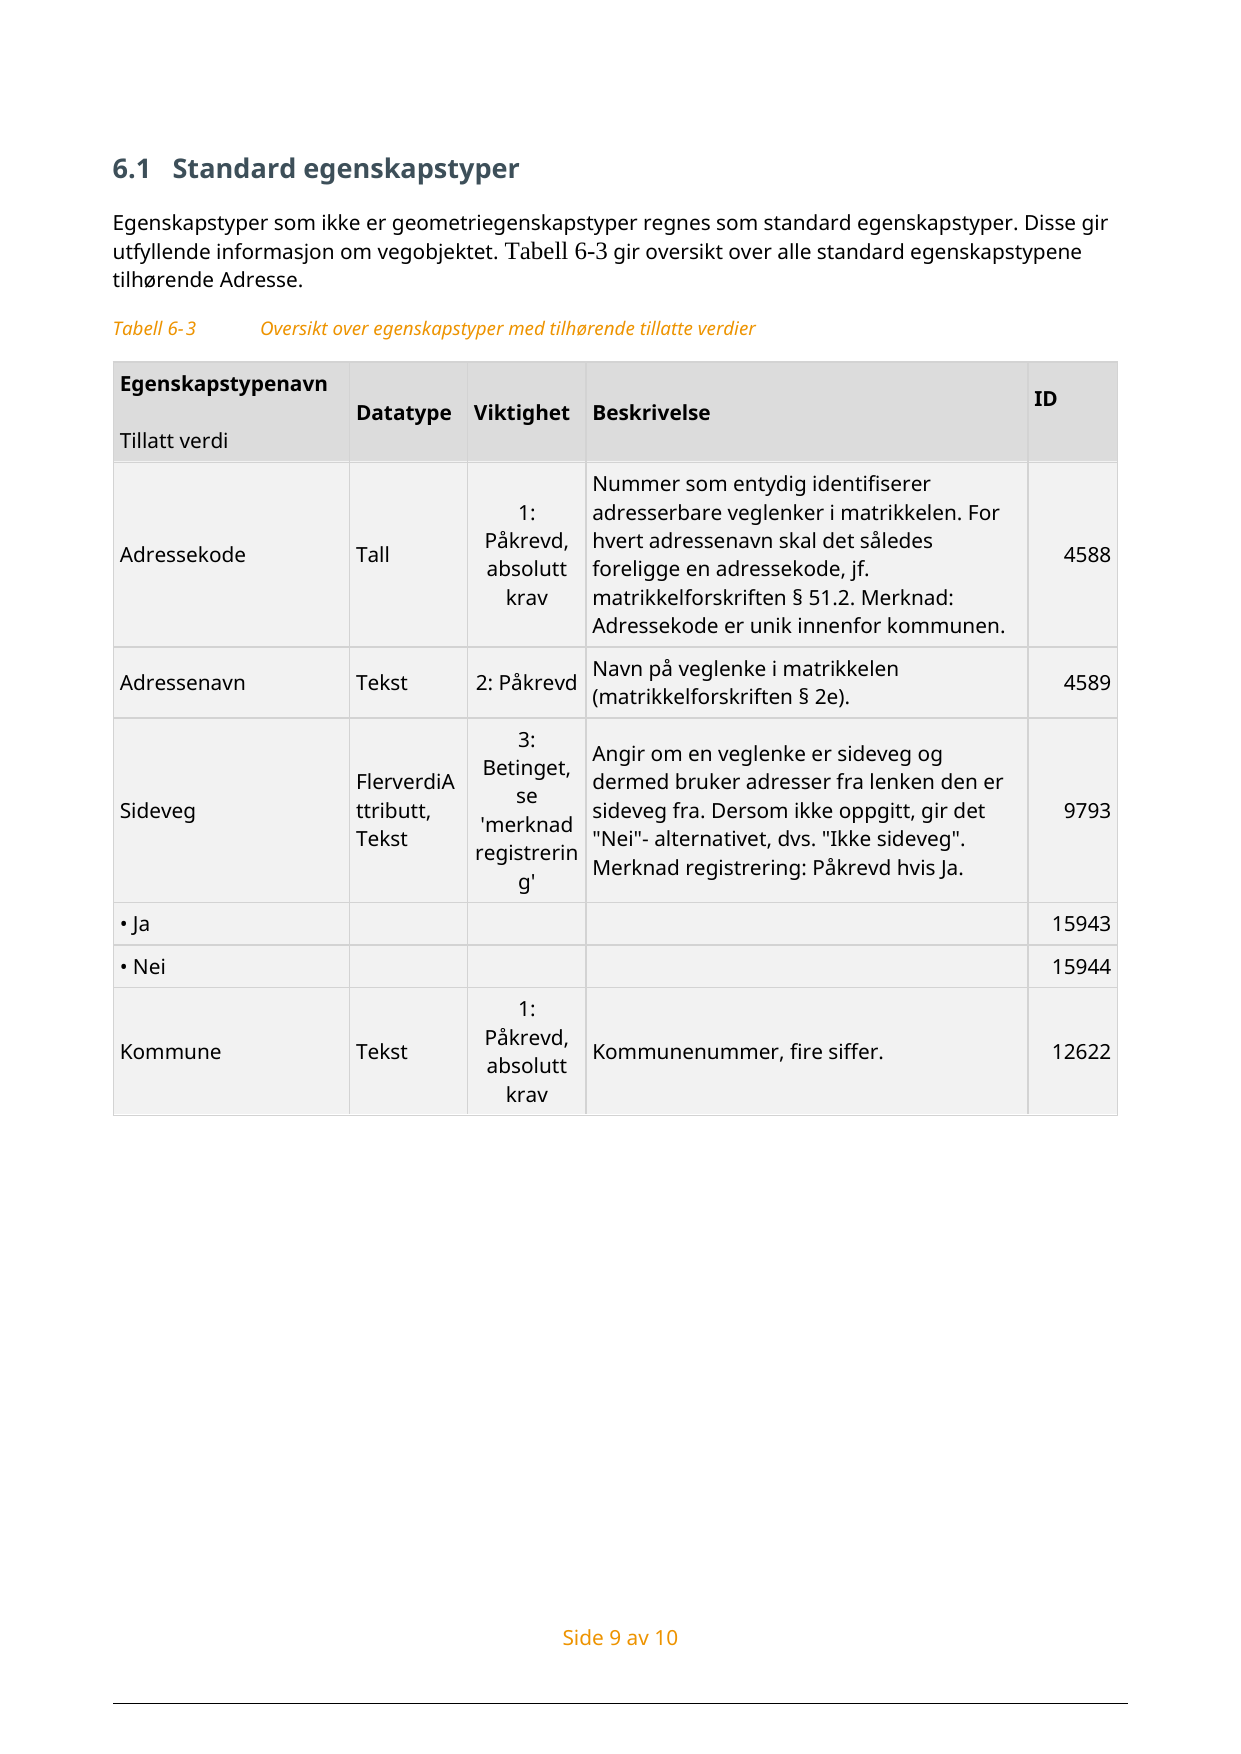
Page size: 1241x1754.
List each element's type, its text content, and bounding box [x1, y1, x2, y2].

table_cell Angir om en veglenke er sideveg og dermed bruker adresser fra lenken den er sideveg fra. Dersom ikke oppgitt, gir det "Nei"- alternativet, dvs. "Ikke sideveg". Merknad registrering: Påkrevd hvis Ja. [587, 719, 1027, 902]
table_cell [468, 946, 585, 987]
table_header Egenskapstypenavn Tillatt verdi [114, 363, 349, 461]
table_cell 12622 [1029, 988, 1117, 1114]
table_cell Sideveg [114, 719, 349, 902]
table_cell Adressekode [114, 463, 349, 646]
table_cell Tekst [350, 648, 467, 717]
table_cell 4589 [1029, 648, 1117, 717]
table_cell [587, 903, 1027, 944]
table_cell 1: Påkrevd, absolutt krav [468, 988, 585, 1114]
table_cell • Nei [114, 946, 349, 987]
table_cell [350, 903, 467, 944]
table_cell [468, 903, 585, 944]
table_cell Adressenavn [114, 648, 349, 717]
table_header Viktighet [468, 363, 585, 461]
table_cell Kommune [114, 988, 349, 1114]
table_cell [587, 946, 1027, 987]
table_cell 4588 [1029, 463, 1117, 646]
table_header ID [1029, 363, 1117, 461]
table_cell • Ja [114, 903, 349, 944]
table_cell Tall [350, 463, 467, 646]
table_cell [350, 946, 467, 987]
table_cell 2: Påkrevd [468, 648, 585, 717]
table_cell 15944 [1029, 946, 1117, 987]
table_cell 1: Påkrevd, absolutt krav [468, 463, 585, 646]
table_cell Tekst [350, 988, 467, 1114]
table_header Datatype [350, 363, 467, 461]
table_cell 3: Betinget, se 'merknad registrering' [468, 719, 585, 902]
table_cell Navn på veglenke i matrikkelen (matrikkelforskriften § 2e). [587, 648, 1027, 717]
subtitle Standard egenskapstyper [112, 150, 1128, 187]
table_header Beskrivelse [587, 363, 1027, 461]
table_cell Nummer som entydig identifiserer adresserbare veglenker i matrikkelen. For hvert adressenavn skal det således foreligge en adressekode, jf. matrikkelforskriften § 51.2. Merknad: Adressekode er unik innenfor kommunen. [587, 463, 1027, 646]
table_cell 9793 [1029, 719, 1117, 902]
table_cell FlerverdiAttributt, Tekst [350, 719, 467, 902]
table_cell Kommunenummer, fire siffer. [587, 988, 1027, 1114]
table_cell 15943 [1029, 903, 1117, 944]
